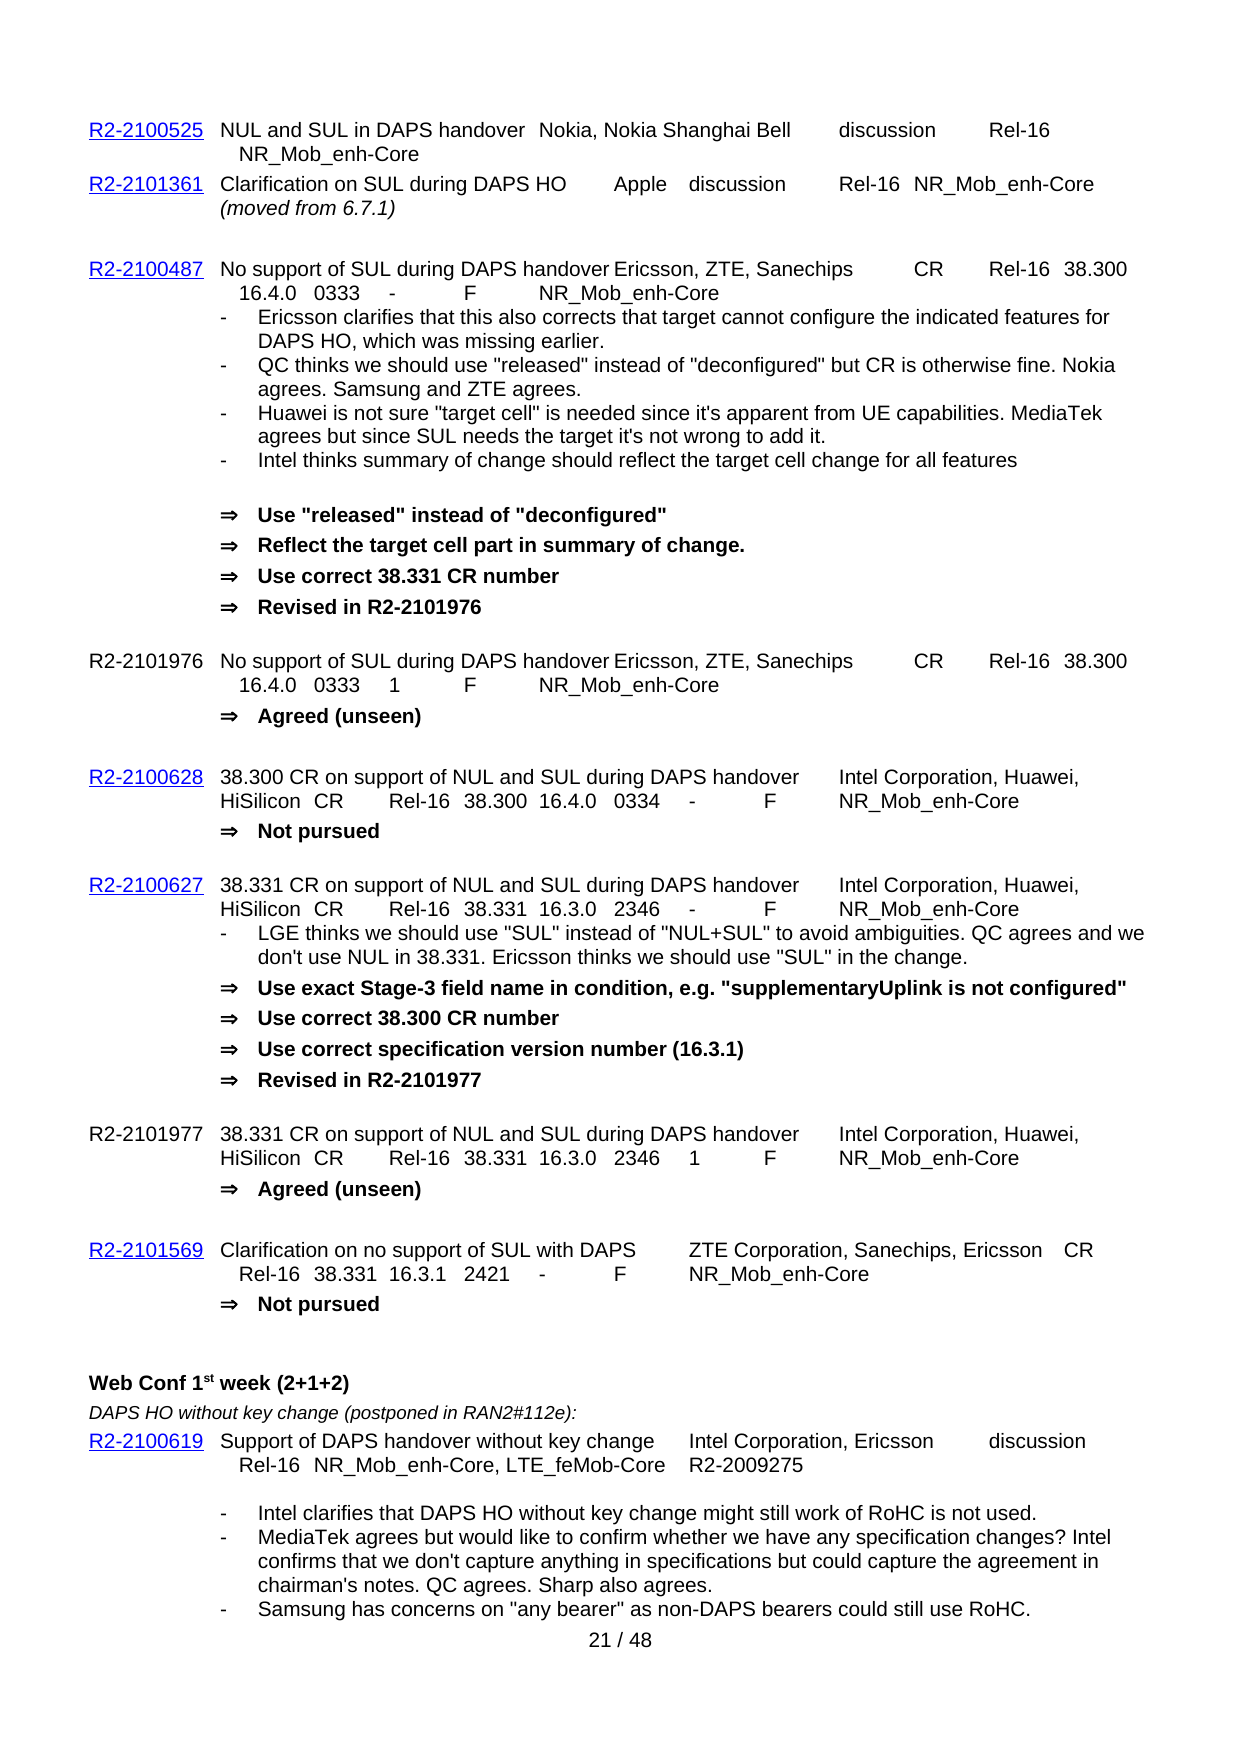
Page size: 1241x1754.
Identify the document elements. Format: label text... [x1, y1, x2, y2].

title R2-2100628 38.300 CR on support of NUL and SUL during DAPS handover Intel Corporation, Huawei, HiSilicon CR Rel-16 38.300 16.4.0 0334 - F NR_Mob_enh-Core [89, 764, 1152, 812]
text Not pursued [220, 1292, 1152, 1316]
text Agreed (unseen) [220, 1176, 1152, 1201]
text Reflect the target cell part in summary of change. [220, 533, 1152, 558]
title R2-2101977 38.331 CR on support of NUL and SUL during DAPS handover Intel Corporation, Huawei, HiSilicon CR Rel-16 38.331 16.3.0 2346 1 F NR_Mob_enh-Core [89, 1122, 1152, 1170]
text - LGE thinks we should use "SUL" instead of "NUL+SUL" to avoid ambiguities. QC agrees and we don't use NUL in 38.331. Ericsson thinks we should use "SUL" in the change. [220, 921, 1152, 969]
text Agreed (unseen) [220, 703, 1152, 728]
title R2-2101569 Clarification on no support of SUL with DAPS ZTE Corporation, Sanechips, Ericsson CR Rel-16 38.331 16.3.1 2421 - F NR_Mob_enh-Core [89, 1237, 1152, 1285]
text - Huawei is not sure "target cell" is needed since it's apparent from UE capabilities. MediaTek agrees but since SUL needs the target it's not wrong to add it. [220, 400, 1152, 448]
text - Intel thinks summary of change should reflect the target cell change for all features [220, 448, 1152, 472]
title R2-2100619 Support of DAPS handover without key change Intel Corporation, Ericsson discussion Rel-16 NR_Mob_enh-Core, LTE_feMob-Core R2-2009275 [89, 1429, 1152, 1477]
text - Samsung has concerns on "any bearer" as non-DAPS bearers could still use RoHC. [220, 1597, 1152, 1621]
text Revised in R2-2101976 [220, 595, 1152, 619]
text Revised in R2-2101977 [220, 1068, 1152, 1092]
title R2-2100487 No support of SUL during DAPS handover Ericsson, ZTE, Sanechips CR Rel-16 38.300 16.4.0 0333 - F NR_Mob_enh-Core [89, 257, 1152, 304]
title DAPS HO without key change (postponed in RAN2#112e): [89, 1401, 1152, 1423]
text - Ericsson clarifies that this also corrects that target cannot configure the indicated features for DAPS HO, which was missing earlier. [220, 304, 1152, 352]
text - MediaTek agrees but would like to confirm whether we have any specification changes? Intel confirms that we don't capture anything in specifications but could capture the agreement in chairman's notes. QC agrees. Sharp also agrees. [220, 1525, 1152, 1597]
title R2-2101976 No support of SUL during DAPS handover Ericsson, ZTE, Sanechips CR Rel-16 38.300 16.4.0 0333 1 F NR_Mob_enh-Core [89, 649, 1152, 697]
text Web Conf 1st week (2+1+2) [89, 1371, 1152, 1395]
text Use correct 38.300 CR number [220, 1006, 1152, 1031]
text Not pursued [220, 819, 1152, 843]
text Use correct 38.331 CR number [220, 564, 1152, 588]
text (moved from 6.7.1) [220, 196, 1152, 220]
text - Intel clarifies that DAPS HO without key change might still work of RoHC is not used. [220, 1501, 1152, 1525]
text Use exact Stage-3 field name in condition, e.g. "supplementaryUplink is not configured" [220, 975, 1152, 1000]
text Use "released" instead of "deconfigured" [220, 502, 1152, 527]
title R2-2101361 Clarification on SUL during DAPS HO Apple discussion Rel-16 NR_Mob_enh-Core [89, 172, 1152, 196]
title R2-2100525 NUL and SUL in DAPS handover Nokia, Nokia Shanghai Bell discussion Rel-16 NR_Mob_enh-Core [89, 118, 1152, 166]
text Use correct specification version number (16.3.1) [220, 1037, 1152, 1061]
text - QC thinks we should use "released" instead of "deconfigured" but CR is otherwise fine. Nokia agrees. Samsung and ZTE agrees. [220, 352, 1152, 400]
title R2-2100627 38.331 CR on support of NUL and SUL during DAPS handover Intel Corporation, Huawei, HiSilicon CR Rel-16 38.331 16.3.0 2346 - F NR_Mob_enh-Core [89, 873, 1152, 921]
